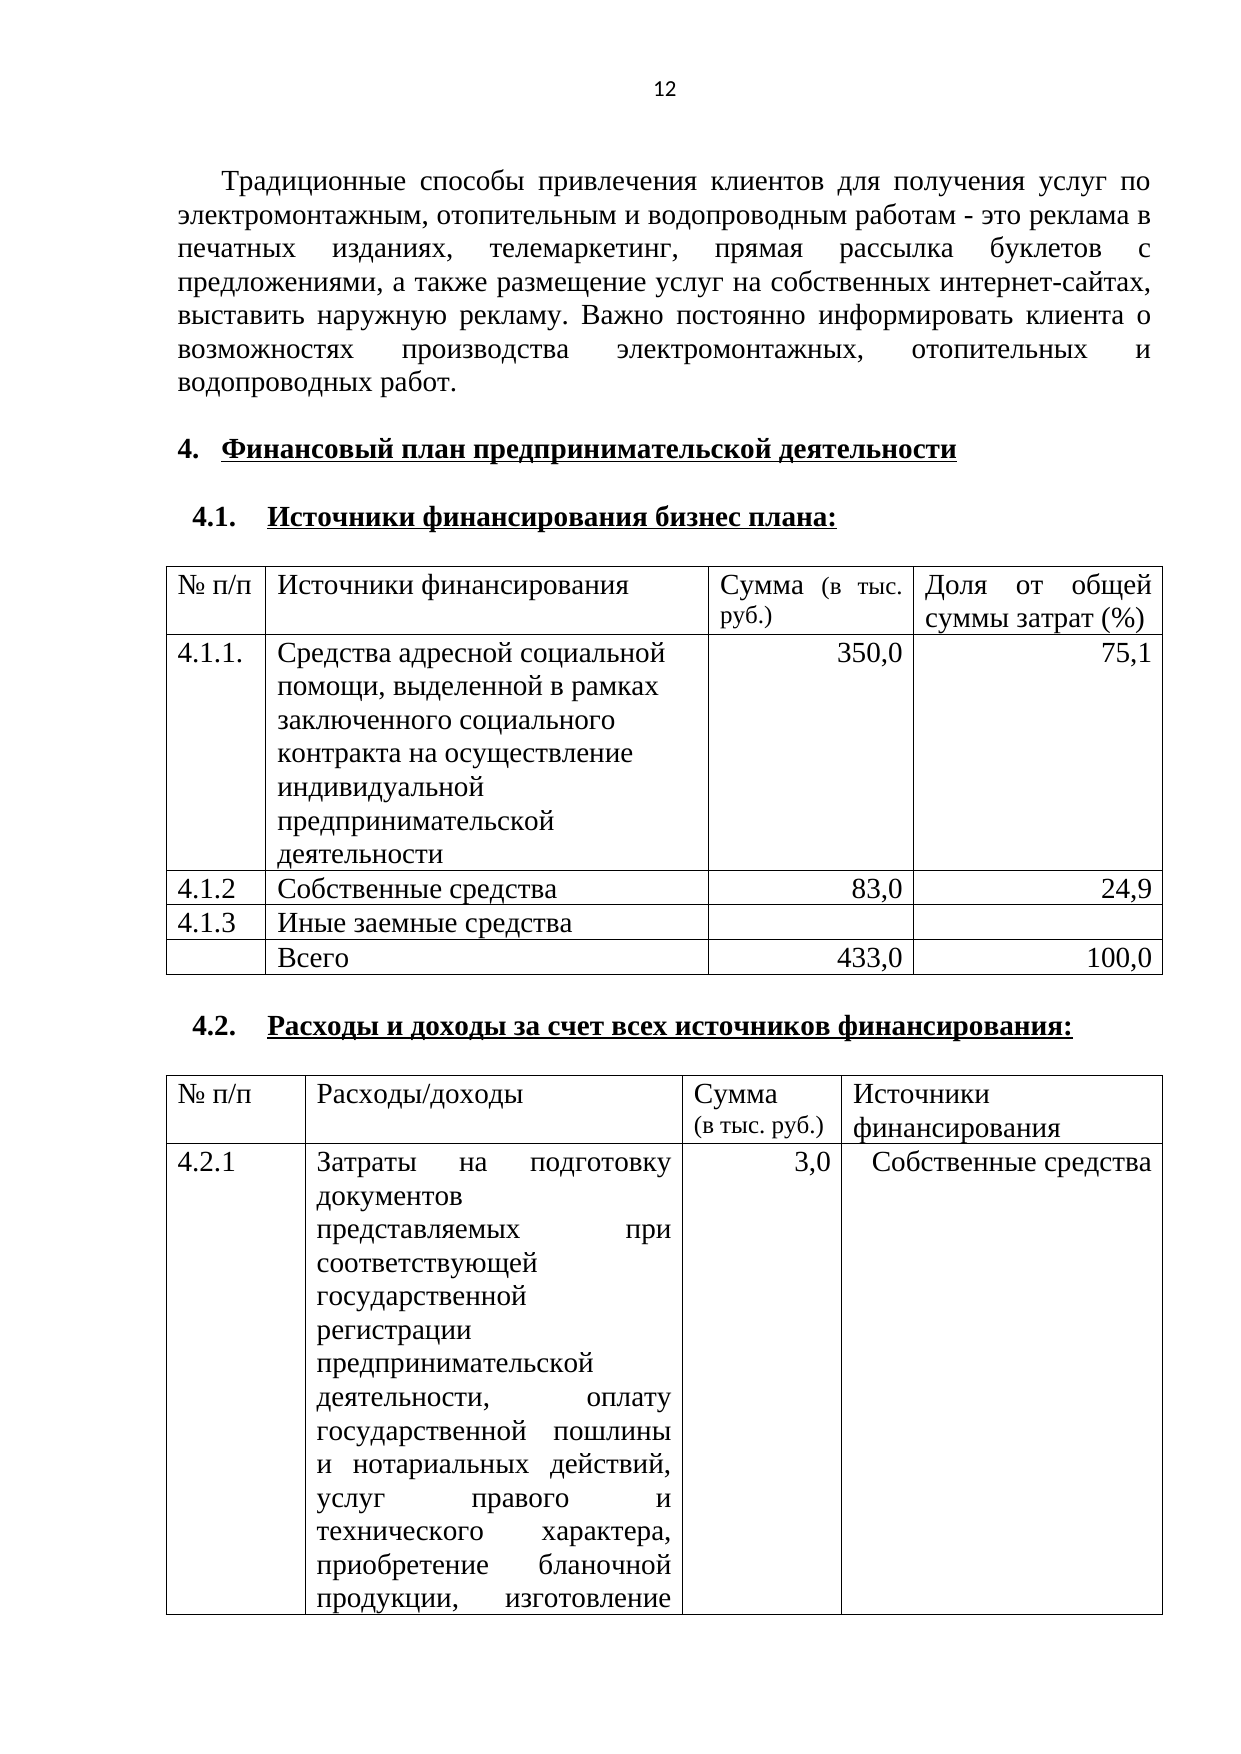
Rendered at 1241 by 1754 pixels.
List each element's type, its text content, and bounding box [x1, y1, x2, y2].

table_cell Всего [266, 940, 708, 973]
table_header Расходы/доходы [306, 1076, 682, 1143]
table_cell Средства адресной социальной помощи, выделенной в рамках заключенного социального контракта на осуществление индивидуальной предпринимательской деятельности [266, 635, 708, 870]
table_cell [709, 905, 913, 939]
list Финансовый план предпринимательской деятельности [177, 432, 1152, 465]
table_cell 75,1 [914, 635, 1162, 870]
table_cell Собственные средства [266, 871, 708, 904]
list Расходы и доходы за счет всех источников финансирования: [192, 1008, 1152, 1042]
table_cell 4.1.1. [167, 635, 265, 870]
table_cell 350,0 [709, 635, 913, 870]
table_cell 24,9 [914, 871, 1162, 904]
table_cell Иные заемные средства [266, 905, 708, 939]
table_header Сумма (в тыс. руб.) [709, 567, 913, 634]
table_cell [167, 940, 265, 973]
table_cell 83,0 [709, 871, 913, 904]
table_header Сумма (в тыс. руб.) [683, 1076, 841, 1143]
table_cell [914, 905, 1162, 939]
table_header Источники финансирования [842, 1076, 1162, 1143]
table_header Доля от общей суммы затрат (%) [914, 567, 1162, 634]
table_cell 3,0 [683, 1144, 841, 1614]
table_cell 100,0 [914, 940, 1162, 973]
list Источники финансирования бизнес плана: [192, 499, 1152, 532]
table_cell 4.1.3 [167, 905, 265, 939]
table_header № п/п [167, 567, 265, 634]
table_cell 433,0 [709, 940, 913, 973]
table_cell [842, 1144, 1162, 1614]
table_header Источники финансирования [266, 567, 708, 634]
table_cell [306, 1144, 682, 1614]
table_cell 4.2.1 [167, 1144, 305, 1614]
table_header № п/п [167, 1076, 305, 1143]
text Традиционные способы привлечения клиентов для получения услуг по электромонтажным, отопительным и водопроводным работам - это реклама в печатных изданиях, телемаркетинг, прямая рассылка буклетов с предложениями, а также размещение услуг на собственных интернет-сайтах, выставить наружную рекламу. Важно постоянно информировать клиента о возможностях производства электромонтажных, отопительных и водопроводных работ. [177, 163, 1152, 398]
table_cell 4.1.2 [167, 871, 265, 904]
